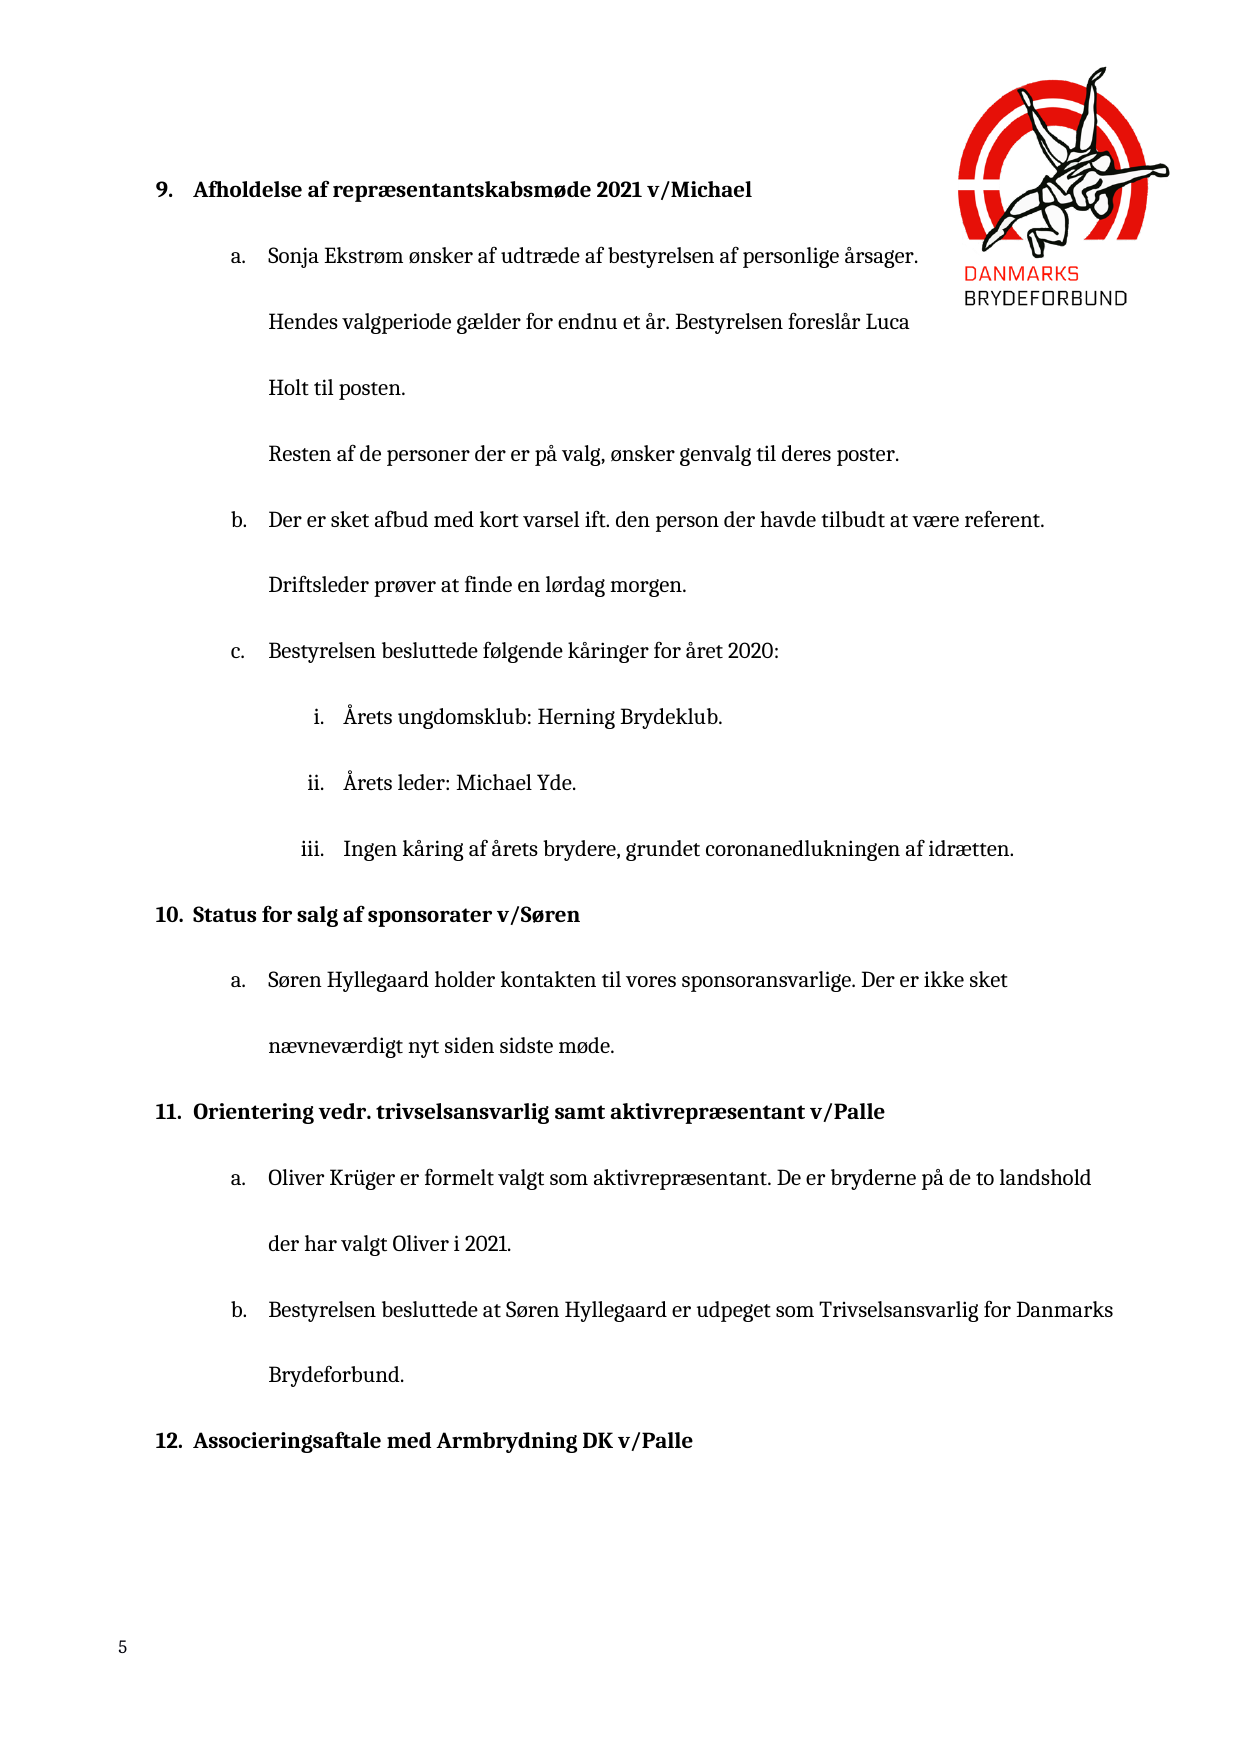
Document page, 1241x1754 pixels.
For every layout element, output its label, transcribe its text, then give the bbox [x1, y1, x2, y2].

list Resten af de personer der er på valg, ønsker genvalg til deres poster. [268, 309, 760, 335]
picture [760, 14, 1224, 342]
list Bestyrelsen besluttede følgende kåringer for året 2020: [231, 506, 1122, 533]
list Der er indgået en associeringsaftale med armbrydning. Vi afventer at aftalen bliver underskrevet af bestyrelsen i Armbrydning og dernæst returneres. Aftalens ordlyd er godkendt af Danmarks Idrætsforbund. [231, 1362, 1122, 1520]
list Status for salg af sponsorater v/Søren [156, 770, 1122, 796]
list Ingen kåring af årets brydere, grundet coronanedlukningen af idrætten. [324, 704, 1122, 730]
list Sonja Ekstrøm ønsker af udtræde af bestyrelsen af personlige årsager. Hendes valgperiode gælder for endnu et år. Bestyrelsen foreslår Luca Holt til posten. [231, 177, 760, 269]
list Årets ungdomsklub: Herning Brydeklub. [324, 572, 1122, 598]
list Bestyrelsen besluttede at Søren Hyllegaard er udpeget som Trivselsansvarlig for Danmarks Brydeforbund. [231, 1165, 1122, 1257]
list Oliver Krüger er formelt valgt som aktivrepræsentant. De er bryderne på de to landshold der har valgt Oliver i 2021. [231, 1033, 1122, 1125]
list Orientering vedr. trivselsansvarlig samt aktivrepræsentant v/Palle [156, 967, 1122, 993]
list Associeringsaftale med Armbrydning DK v/Palle [156, 1296, 1122, 1323]
list Søren Hyllegaard holder kontakten til vores sponsoransvarlige. Der er ikke sket nævneværdigt nyt siden sidste møde. [231, 836, 1122, 928]
list Årets leder: Michael Yde. [324, 638, 1122, 664]
list Der er sket afbud med kort varsel ift. den person der havde tilbudt at være referent. Driftsleder prøver at finde en lørdag morgen. [231, 375, 1122, 467]
